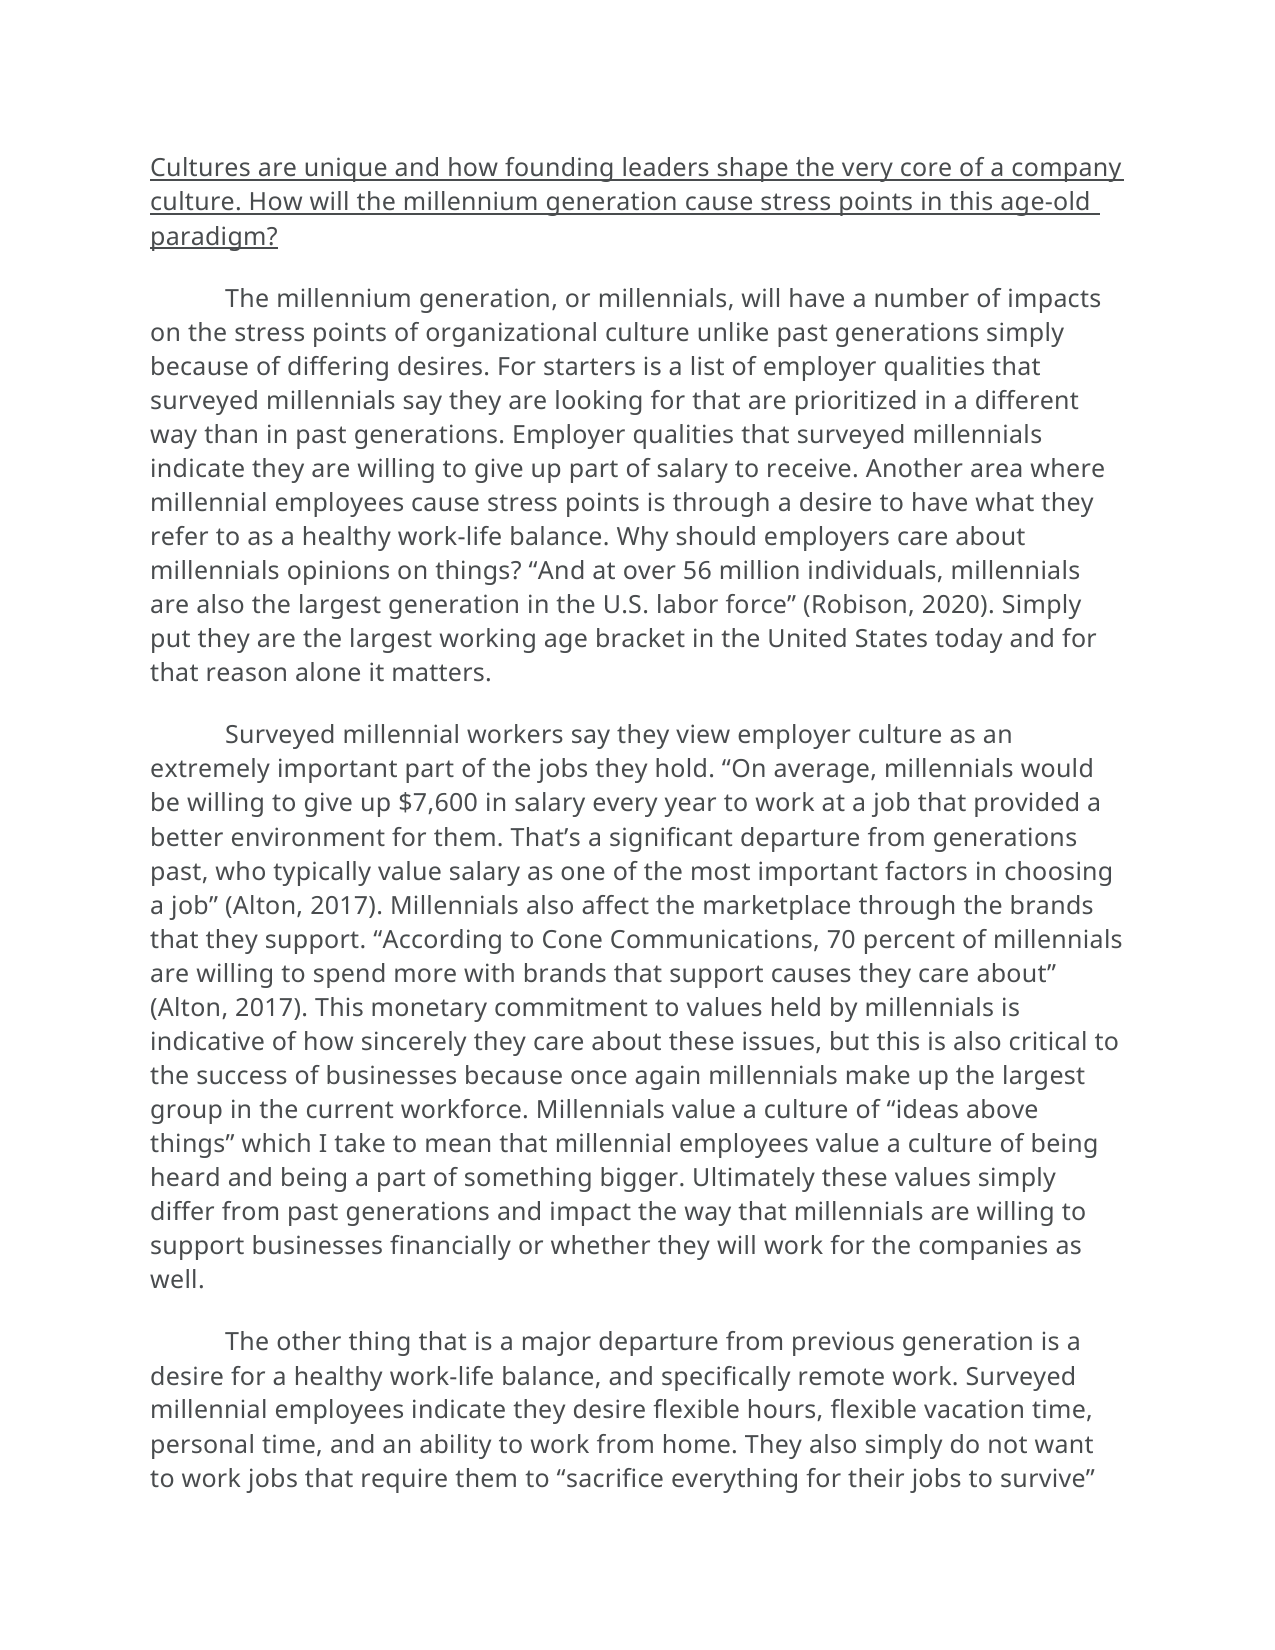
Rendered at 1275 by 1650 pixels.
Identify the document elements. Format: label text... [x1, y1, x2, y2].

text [150, 1324, 1125, 1494]
text Cultures are unique and how founding leaders shape the very core of a company culture. How will the millennium generation cause stress points in this age-old paradigm? [150, 150, 1125, 252]
text The millennium generation, or millennials, will have a number of impacts on the stress points of organizational culture unlike past generations simply because of differing desires. For starters is a list of employer qualities that surveyed millennials say they are looking for that are prioritized in a different way than in past generations. Employer qualities that surveyed millennials indicate they are willing to give up part of salary to receive. Another area where millennial employees cause stress points is through a desire to have what they refer to as a healthy work-life balance. Why should employers care about millennials opinions on things? “And at over 56 million individuals, millennials are also the largest generation in the U.S. labor force” (Robison, 2020). Simply put they are the largest working age bracket in the United States today and for that reason alone it matters. [150, 280, 1125, 689]
text Surveyed millennial workers say they view employer culture as an extremely important part of the jobs they hold. “On average, millennials would be willing to give up $7,600 in salary every year to work at a job that provided a better environment for them. That’s a significant departure from generations past, who typically value salary as one of the most important factors in choosing a job” (Alton, 2017). Millennials also affect the marketplace through the brands that they support. “According to Cone Communications, 70 percent of millennials are willing to spend more with brands that support causes they care about” (Alton, 2017). This monetary commitment to values held by millennials is indicative of how sincerely they care about these issues, but this is also critical to the success of businesses because once again millennials make up the largest group in the current workforce. Millennials value a culture of “ideas above things” which I take to mean that millennial employees value a culture of being heard and being a part of something bigger. Ultimately these values simply differ from past generations and impact the way that millennials are willing to support businesses financially or whether they will work for the companies as well. [150, 717, 1125, 1296]
